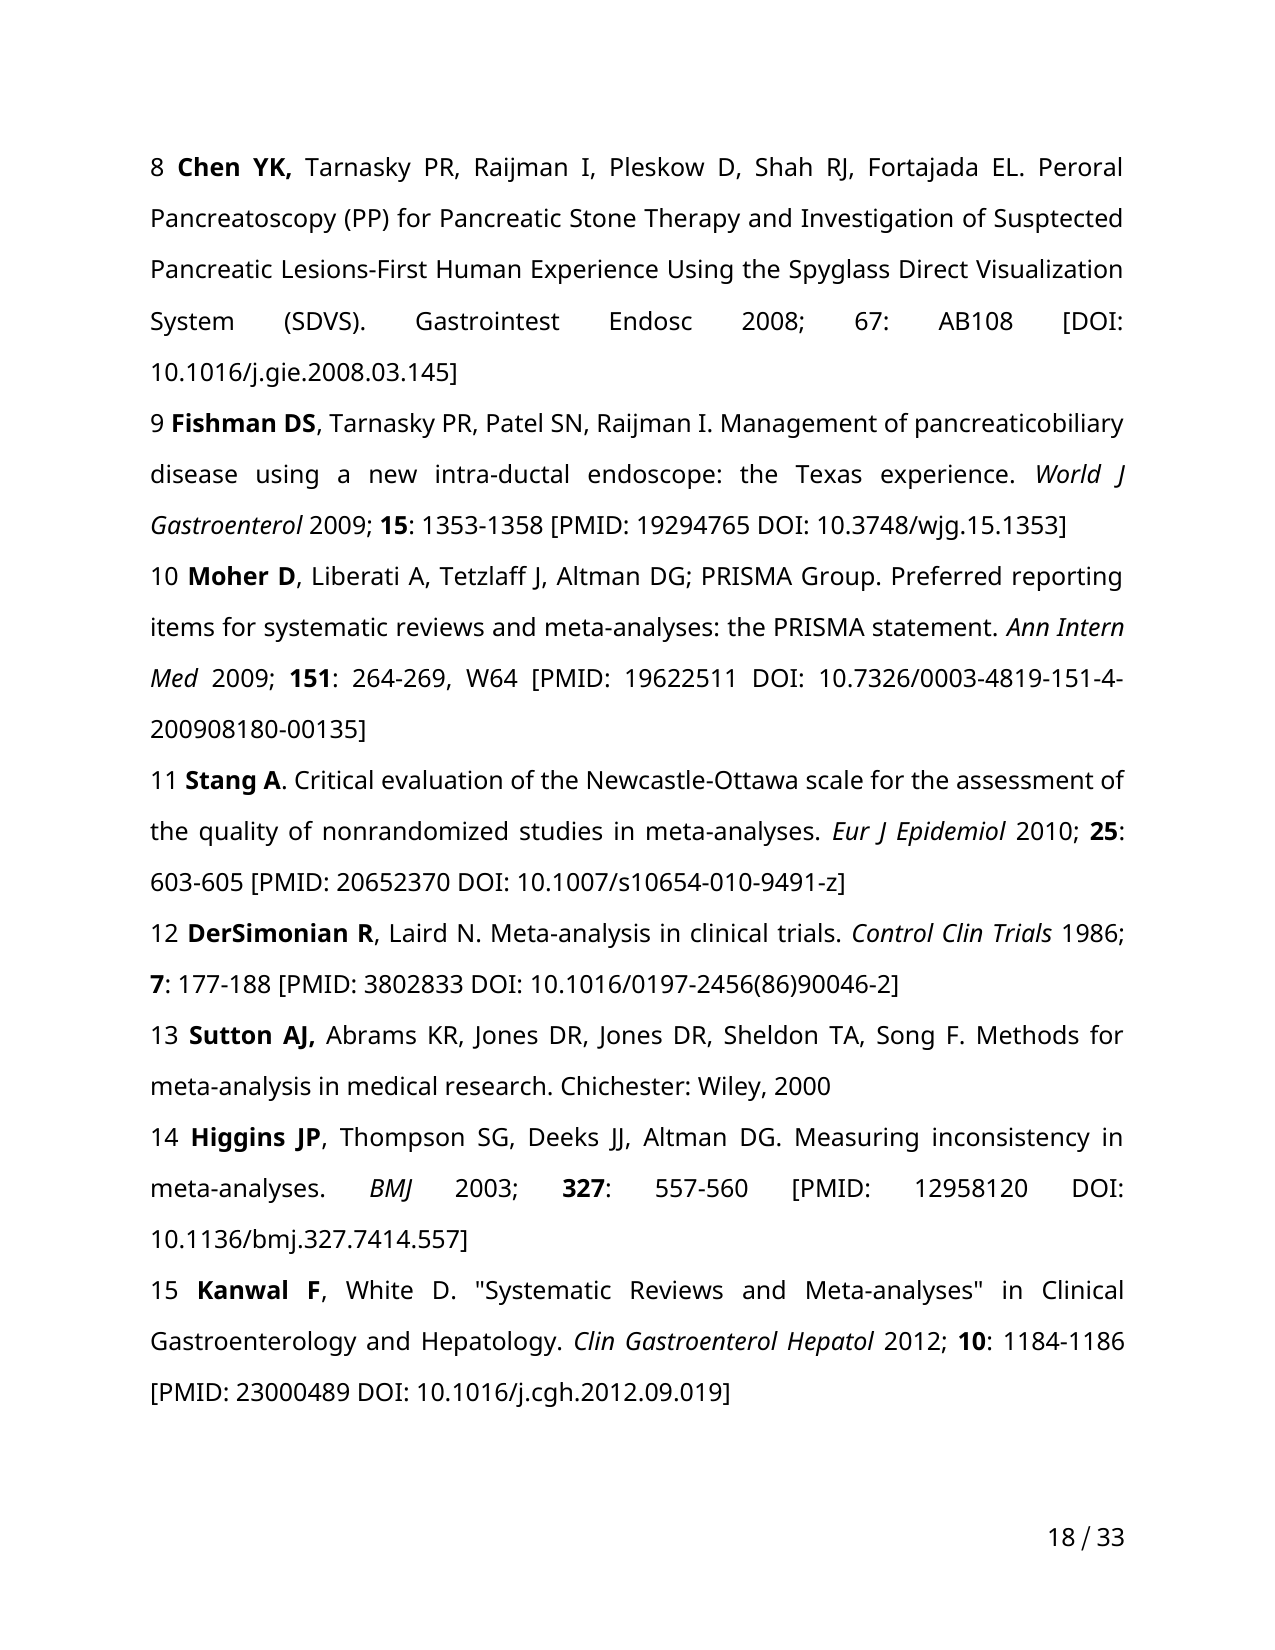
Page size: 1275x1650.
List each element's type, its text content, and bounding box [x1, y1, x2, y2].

text 13 Sutton AJ, Abrams KR, Jones DR, Jones DR, Sheldon TA, Song F. Methods for meta-analysis in medical research. Chichester: Wiley, 2000 [150, 1018, 1125, 1103]
text 14 Higgins JP, Thompson SG, Deeks JJ, Altman DG. Measuring inconsistency in meta-analyses. BMJ 2003; 327: 557-560 [PMID: 12958120 DOI: 10.1136/bmj.327.7414.557] [150, 1120, 1125, 1256]
text 8 Chen YK, Tarnasky PR, Raijman I, Pleskow D, Shah RJ, Fortajada EL. Peroral Pancreatoscopy (PP) for Pancreatic Stone Therapy and Investigation of Susptected Pancreatic Lesions-First Human Experience Using the Spyglass Direct Visualization System (SDVS). Gastrointest Endosc 2008; 67: AB108 [DOI: 10.1016/j.gie.2008.03.145] [150, 150, 1125, 388]
text 15 Kanwal F, White D. "Systematic Reviews and Meta-analyses" in Clinical Gastroenterology and Hepatology. Clin Gastroenterol Hepatol 2012; 10: 1184-1186 [PMID: 23000489 DOI: 10.1016/j.cgh.2012.09.019] [150, 1273, 1125, 1409]
text 10 Moher D, Liberati A, Tetzlaff J, Altman DG; PRISMA Group. Preferred reporting items for systematic reviews and meta-analyses: the PRISMA statement. Ann Intern Med 2009; 151: 264-269, W64 [PMID: 19622511 DOI: 10.7326/0003-4819-151-4-200908180-00135] [150, 558, 1125, 746]
text 11 Stang A. Critical evaluation of the Newcastle-Ottawa scale for the assessment of the quality of nonrandomized studies in meta-analyses. Eur J Epidemiol 2010; 25: 603-605 [PMID: 20652370 DOI: 10.1007/s10654-010-9491-z] [150, 762, 1125, 899]
text 12 DerSimonian R, Laird N. Meta-analysis in clinical trials. Control Clin Trials 1986; 7: 177-188 [PMID: 3802833 DOI: 10.1016/0197-2456(86)90046-2] [150, 916, 1125, 1001]
text 9 Fishman DS, Tarnasky PR, Patel SN, Raijman I. Management of pancreaticobiliary disease using a new intra-ductal endoscope: the Texas experience. World J Gastroenterol 2009; 15: 1353-1358 [PMID: 19294765 DOI: 10.3748/wjg.15.1353] [150, 405, 1125, 541]
